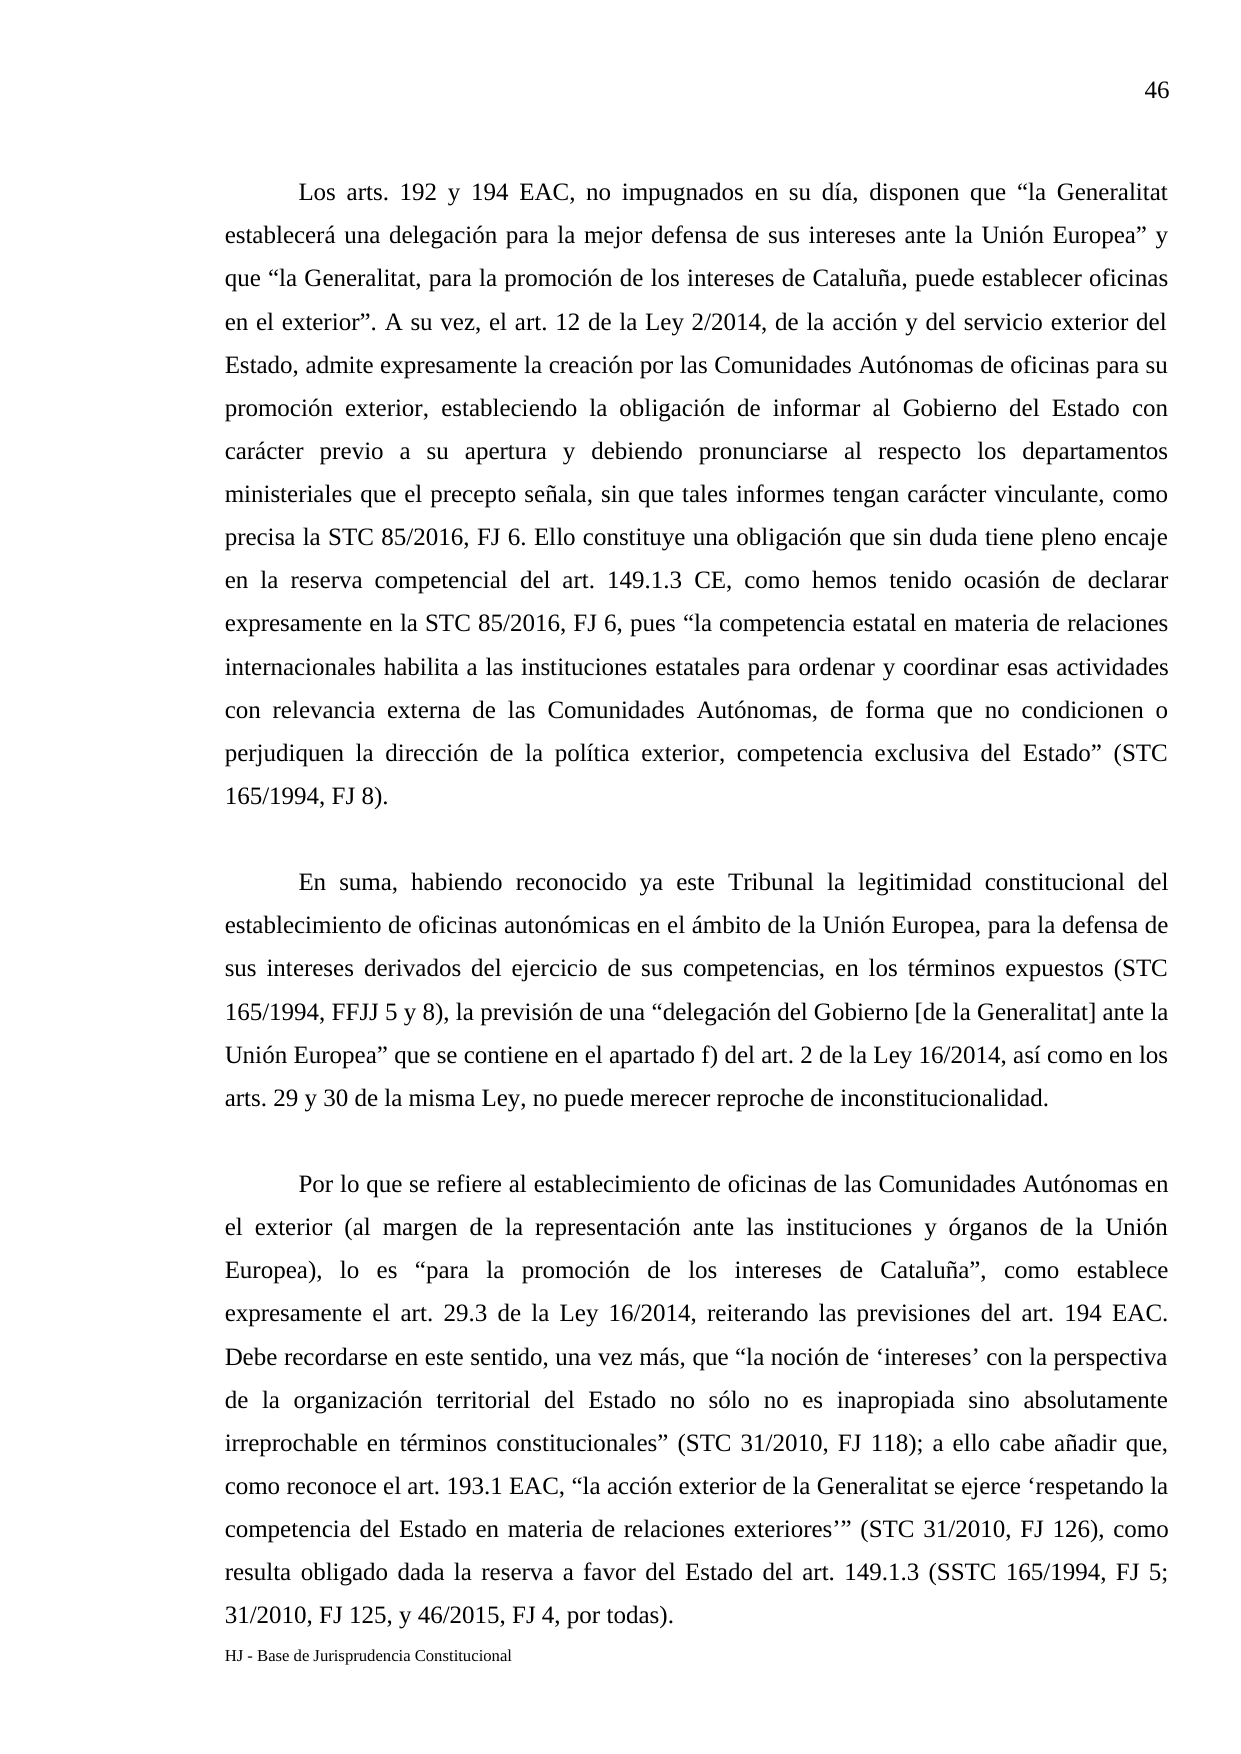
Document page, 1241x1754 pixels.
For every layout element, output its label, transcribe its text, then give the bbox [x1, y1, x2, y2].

text En suma, habiendo reconocido ya este Tribunal la legitimidad constitucional del establecimiento de oficinas autonómicas en el ámbito de la Unión Europea, para la defensa de sus intereses derivados del ejercicio de sus competencias, en los términos expuestos (STC 165/1994, FFJJ 5 y 8), la previsión de una “delegación del Gobierno [de la Generalitat] ante la Unión Europea” que se contiene en el apartado f) del art. 2 de la Ley 16/2014, así como en los arts. 29 y 30 de la misma Ley, no puede merecer reproche de inconstitucionalidad. [224, 867, 1169, 1112]
text Los arts. 192 y 194 EAC, no impugnados en su día, disponen que “la Generalitat establecerá una delegación para la mejor defensa de sus intereses ante la Unión Europea” y que “la Generalitat, para la promoción de los intereses de Cataluña, puede establecer oficinas en el exterior”. A su vez, el art. 12 de la Ley 2/2014, de la acción y del servicio exterior del Estado, admite expresamente la creación por las Comunidades Autónomas de oficinas para su promoción exterior, estableciendo la obligación de informar al Gobierno del Estado con carácter previo a su apertura y debiendo pronunciarse al respecto los departamentos ministeriales que el precepto señala, sin que tales informes tengan carácter vinculante, como precisa la STC 85/2016, FJ 6. Ello constituye una obligación que sin duda tiene pleno encaje en la reserva competencial del art. 149.1.3 CE, como hemos tenido ocasión de declarar expresamente en la STC 85/2016, FJ 6, pues “la competencia estatal en materia de relaciones internacionales habilita a las instituciones estatales para ordenar y coordinar esas actividades con relevancia externa de las Comunidades Autónomas, de forma que no condicionen o perjudiquen la dirección de la política exterior, competencia exclusiva del Estado” (STC 165/1994, FJ 8). [224, 177, 1169, 810]
text Por lo que se refiere al establecimiento de oficinas de las Comunidades Autónomas en el exterior (al margen de la representación ante las instituciones y órganos de la Unión Europea), lo es “para la promoción de los intereses de Cataluña”, como establece expresamente el art. 29.3 de la Ley 16/2014, reiterando las previsiones del art. 194 EAC. Debe recordarse en este sentido, una vez más, que “la noción de ‘intereses’ con la perspectiva de la organización territorial del Estado no sólo no es inapropiada sino absolutamente irreprochable en términos constitucionales” (STC 31/2010, FJ 118); a ello cabe añadir que, como reconoce el art. 193.1 EAC, “la acción exterior de la Generalitat se ejerce ‘respetando la competencia del Estado en materia de relaciones exteriores’” (STC 31/2010, FJ 126), como resulta obligado dada la reserva a favor del Estado del art. 149.1.3 (SSTC 165/1994, FJ 5; 31/2010, FJ 125, y 46/2015, FJ 4, por todas). [224, 1169, 1169, 1629]
